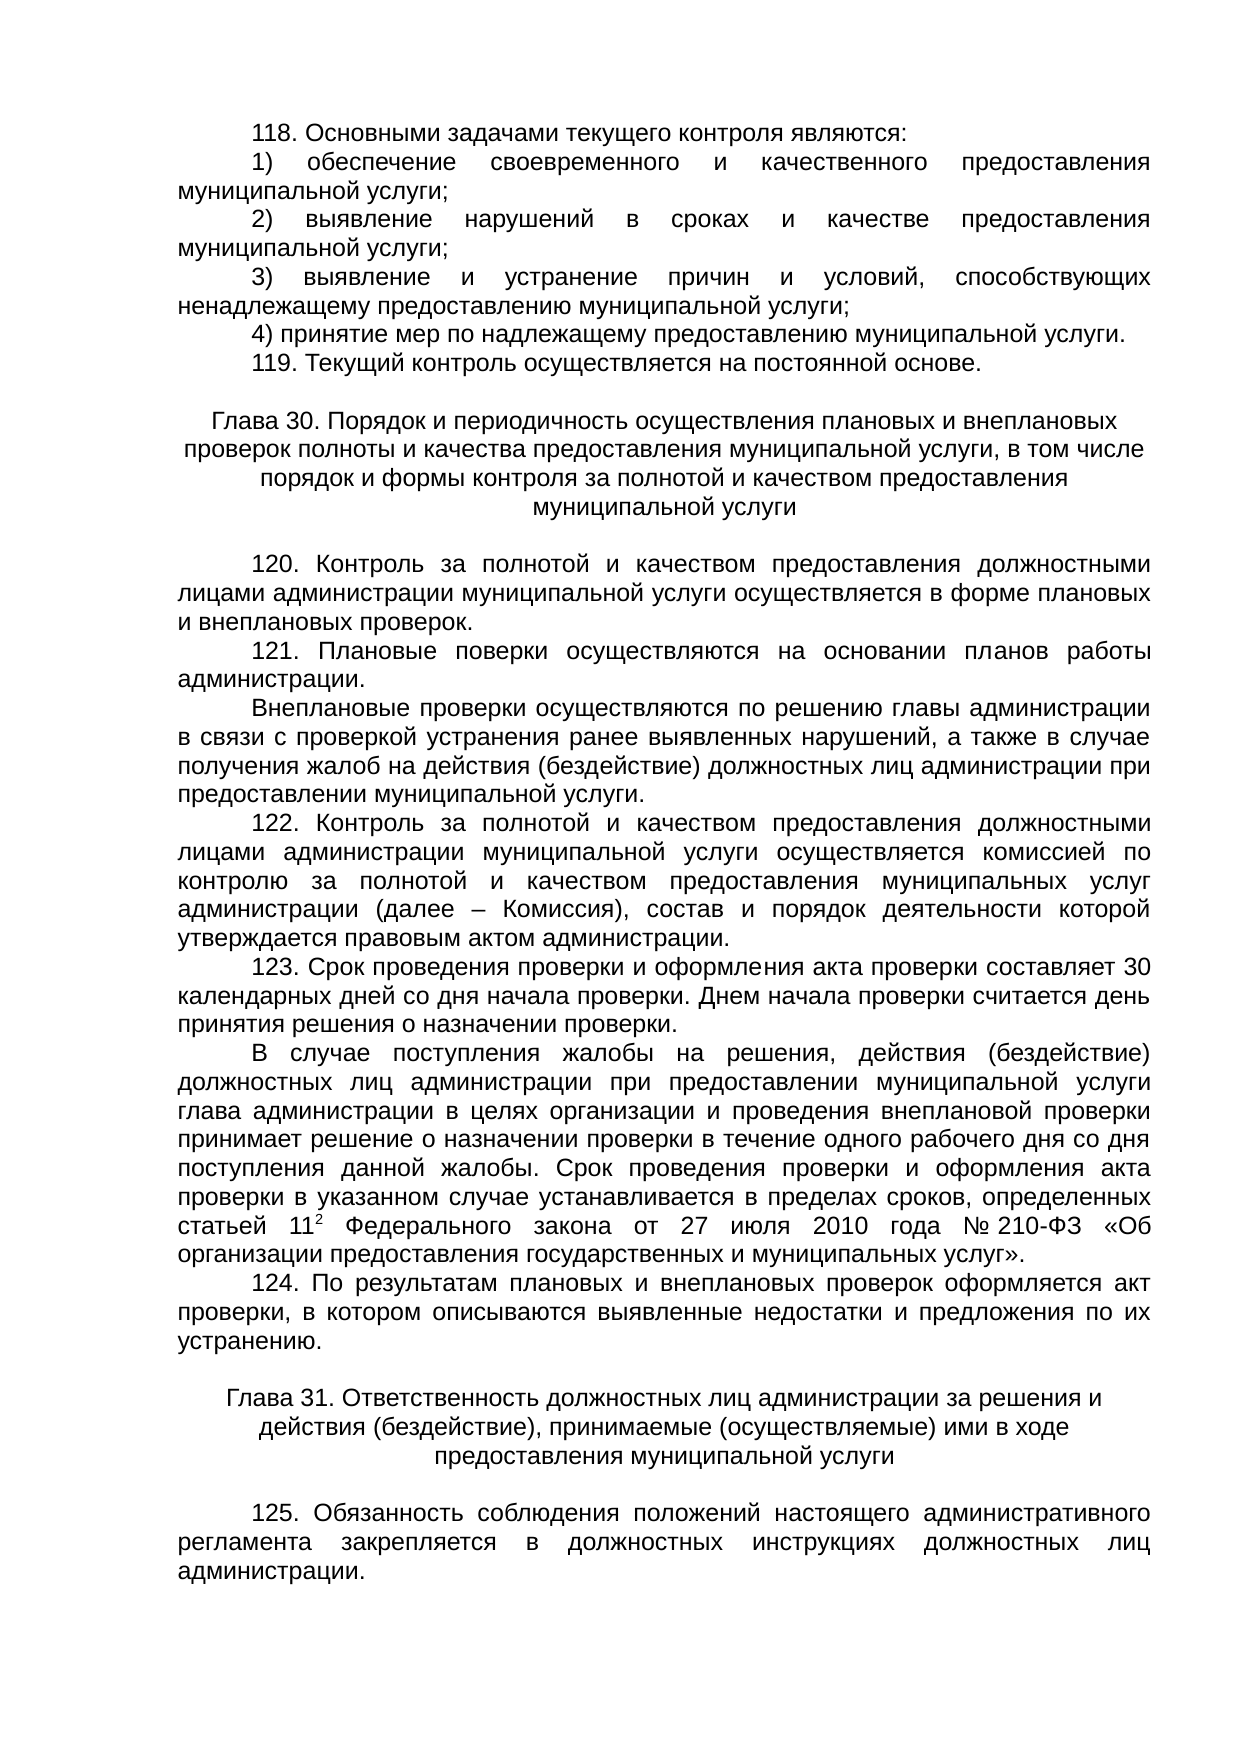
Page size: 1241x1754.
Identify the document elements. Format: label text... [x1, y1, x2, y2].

text 3) выявление и устранение причин и условий, способствующих ненадлежащему предоставлению муниципальной услуги; [177, 262, 1152, 319]
text 125. Обязанность соблюдения положений настоящего административного регламента закрепляется в должностных инструкциях должностных лиц администрации. [177, 1498, 1152, 1584]
text 122. Контроль за полнотой и качеством предоставления должностными лицами администрации муниципальной услуги осуществляется комиссией по контролю за полнотой и качеством предоставления муниципальных услуг администрации (далее – Комиссия), состав и порядок деятельности которой утверждается правовым актом администрации. [177, 808, 1152, 952]
text В случае поступления жалобы на решения, действия (бездействие) должностных лиц администрации при предоставлении муниципальной услуги глава администрации в целях организации и проведения внеплановой проверки принимает решение о назначении проверки в течение одного рабочего дня со дня поступления данной жалобы. Срок проведения проверки и оформления акта проверки в указанном случае устанавливается в пределах сроков, определенных статьей 112 Федерального закона от 27 июля 2010 года № 210-ФЗ «Об организации предоставления государственных и муниципальных услуг». [177, 1038, 1152, 1268]
text 123. Срок проведения проверки и оформления акта проверки составляет 30 календарных дней со дня начала проверки. Днем начала проверки считается день принятия решения о назначении проверки. [177, 952, 1152, 1038]
text Глава 30. Порядок и периодичность осуществления плановых и внеплановых проверок полноты и качества предоставления муниципальной услуги, в том числе порядок и формы контроля за полнотой и качеством предоставления муниципальной услуги [177, 406, 1152, 521]
text 119. Текущий контроль осуществляется на постоянной основе. [177, 348, 1152, 377]
text 2) выявление нарушений в сроках и качестве предоставления муниципальной услуги; [177, 204, 1152, 262]
text 120. Контроль за полнотой и качеством предоставления должностными лицами администрации муниципальной услуги осуществляется в форме плановых и внеплановых проверок. [177, 549, 1152, 636]
text Глава 31. Ответственность должностных лиц администрации за решения и действия (бездействие), принимаемые (осуществляемые) ими в ходе предоставления муниципальной услуги [177, 1383, 1152, 1469]
text 124. По результатам плановых и внеплановых проверок оформляется акт проверки, в котором описываются выявленные недостатки и предложения по их устранению. [177, 1268, 1152, 1354]
text 118. Основными задачами текущего контроля являются: [177, 118, 1152, 147]
text 1) обеспечение своевременного и качественного предоставления муниципальной услуги; [177, 147, 1152, 204]
text Внеплановые проверки осуществляются по решению главы администрации в связи с проверкой устранения ранее выявленных нарушений, а также в случае получения жалоб на действия (бездействие) должностных лиц администрации при предоставлении муниципальной услуги. [177, 693, 1152, 808]
text 121. Плановые поверки осуществляются на основании планов работы администрации. [177, 636, 1152, 693]
text 4) принятие мер по надлежащему предоставлению муниципальной услуги. [177, 319, 1152, 348]
